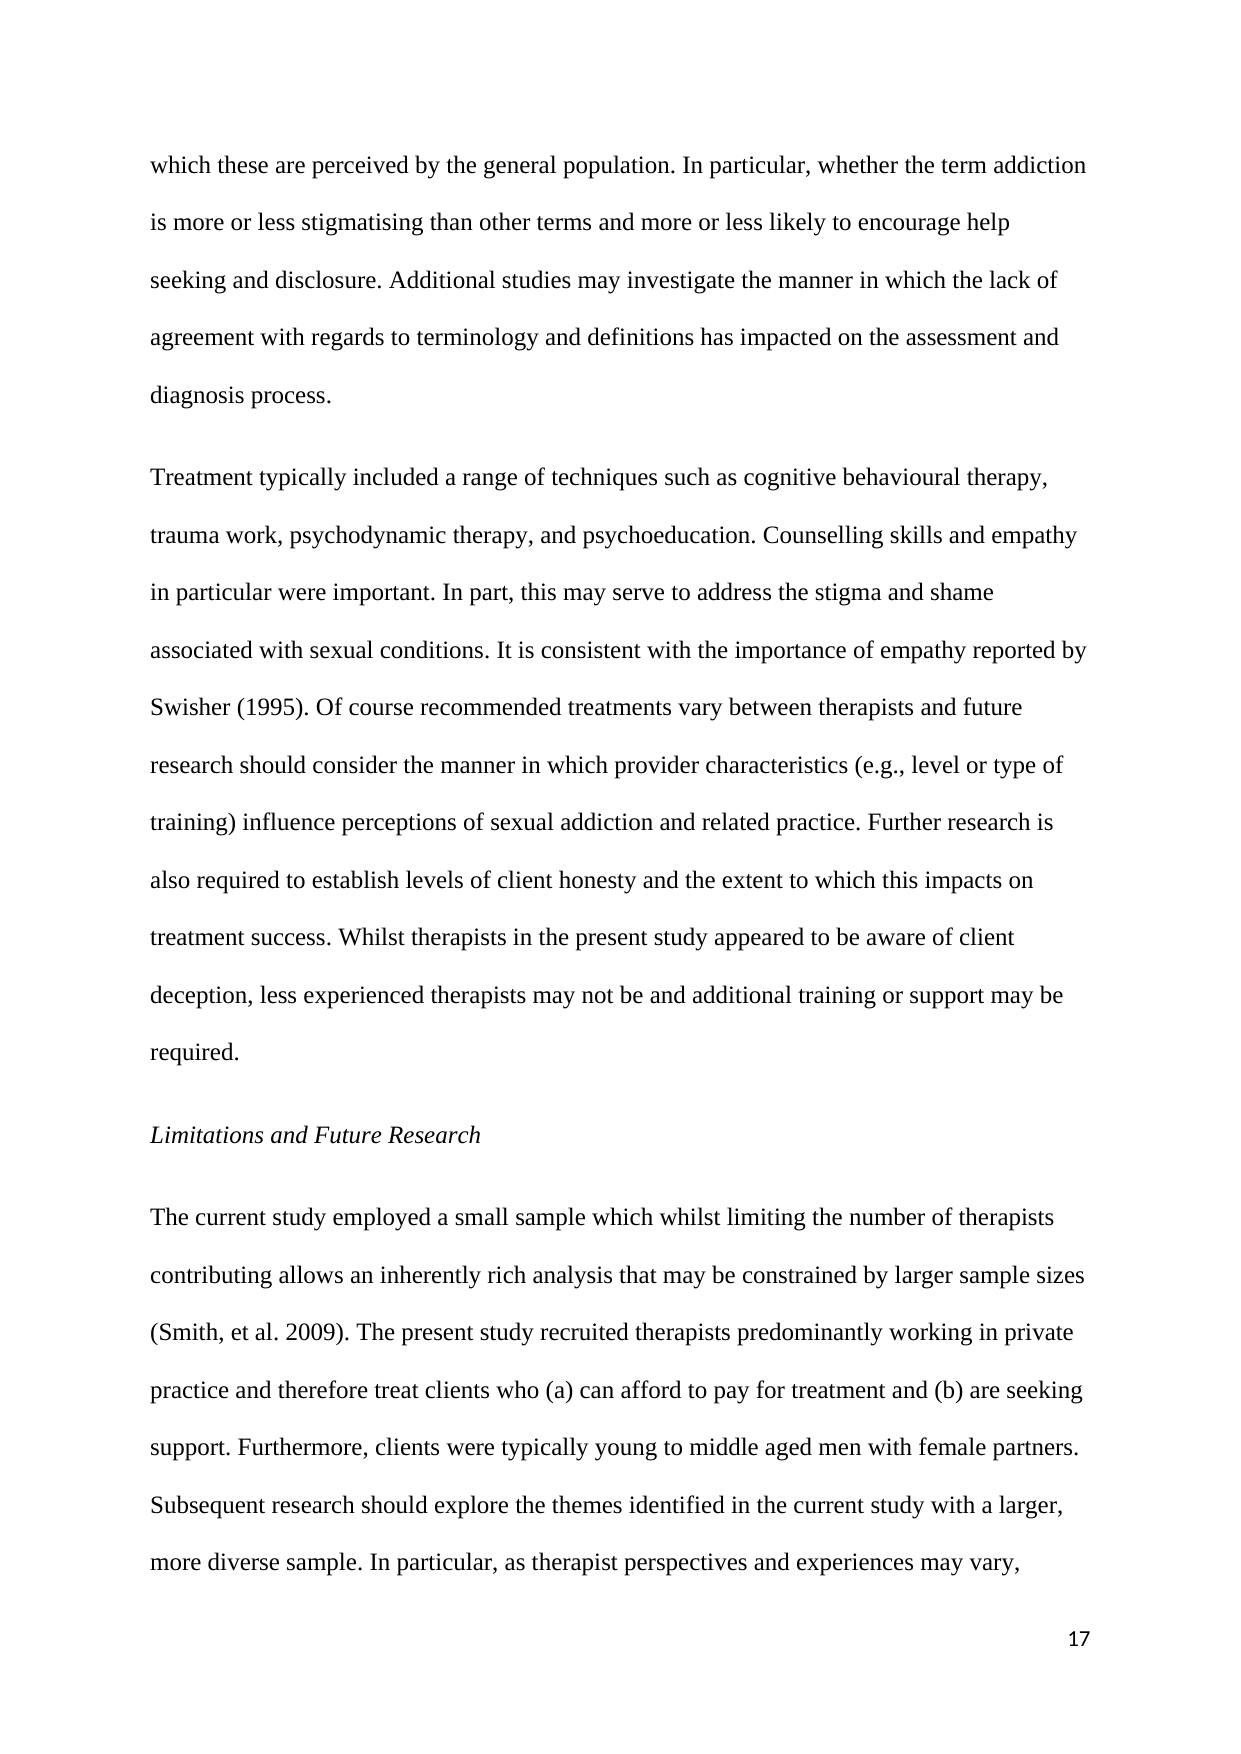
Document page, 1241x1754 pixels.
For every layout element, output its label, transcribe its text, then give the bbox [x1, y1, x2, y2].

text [150, 1202, 1090, 1576]
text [150, 150, 1090, 409]
text Limitations and Future Research [150, 1120, 1090, 1149]
text Treatment typically included a range of techniques such as cognitive behavioural therapy, trauma work, psychodynamic therapy, and psychoeducation. Counselling skills and empathy in particular were important. In part, this may serve to address the stigma and shame associated with sexual conditions. It is consistent with the importance of empathy reported by Swisher (1995). Of course recommended treatments vary between therapists and future research should consider the manner in which provider characteristics (e.g., level or type of training) influence perceptions of sexual addiction and related practice. Further research is also required to establish levels of client honesty and the extent to which this impacts on treatment success. Whilst therapists in the present study appeared to be aware of client deception, less experienced therapists may not be and additional training or support may be required. [150, 462, 1090, 1066]
